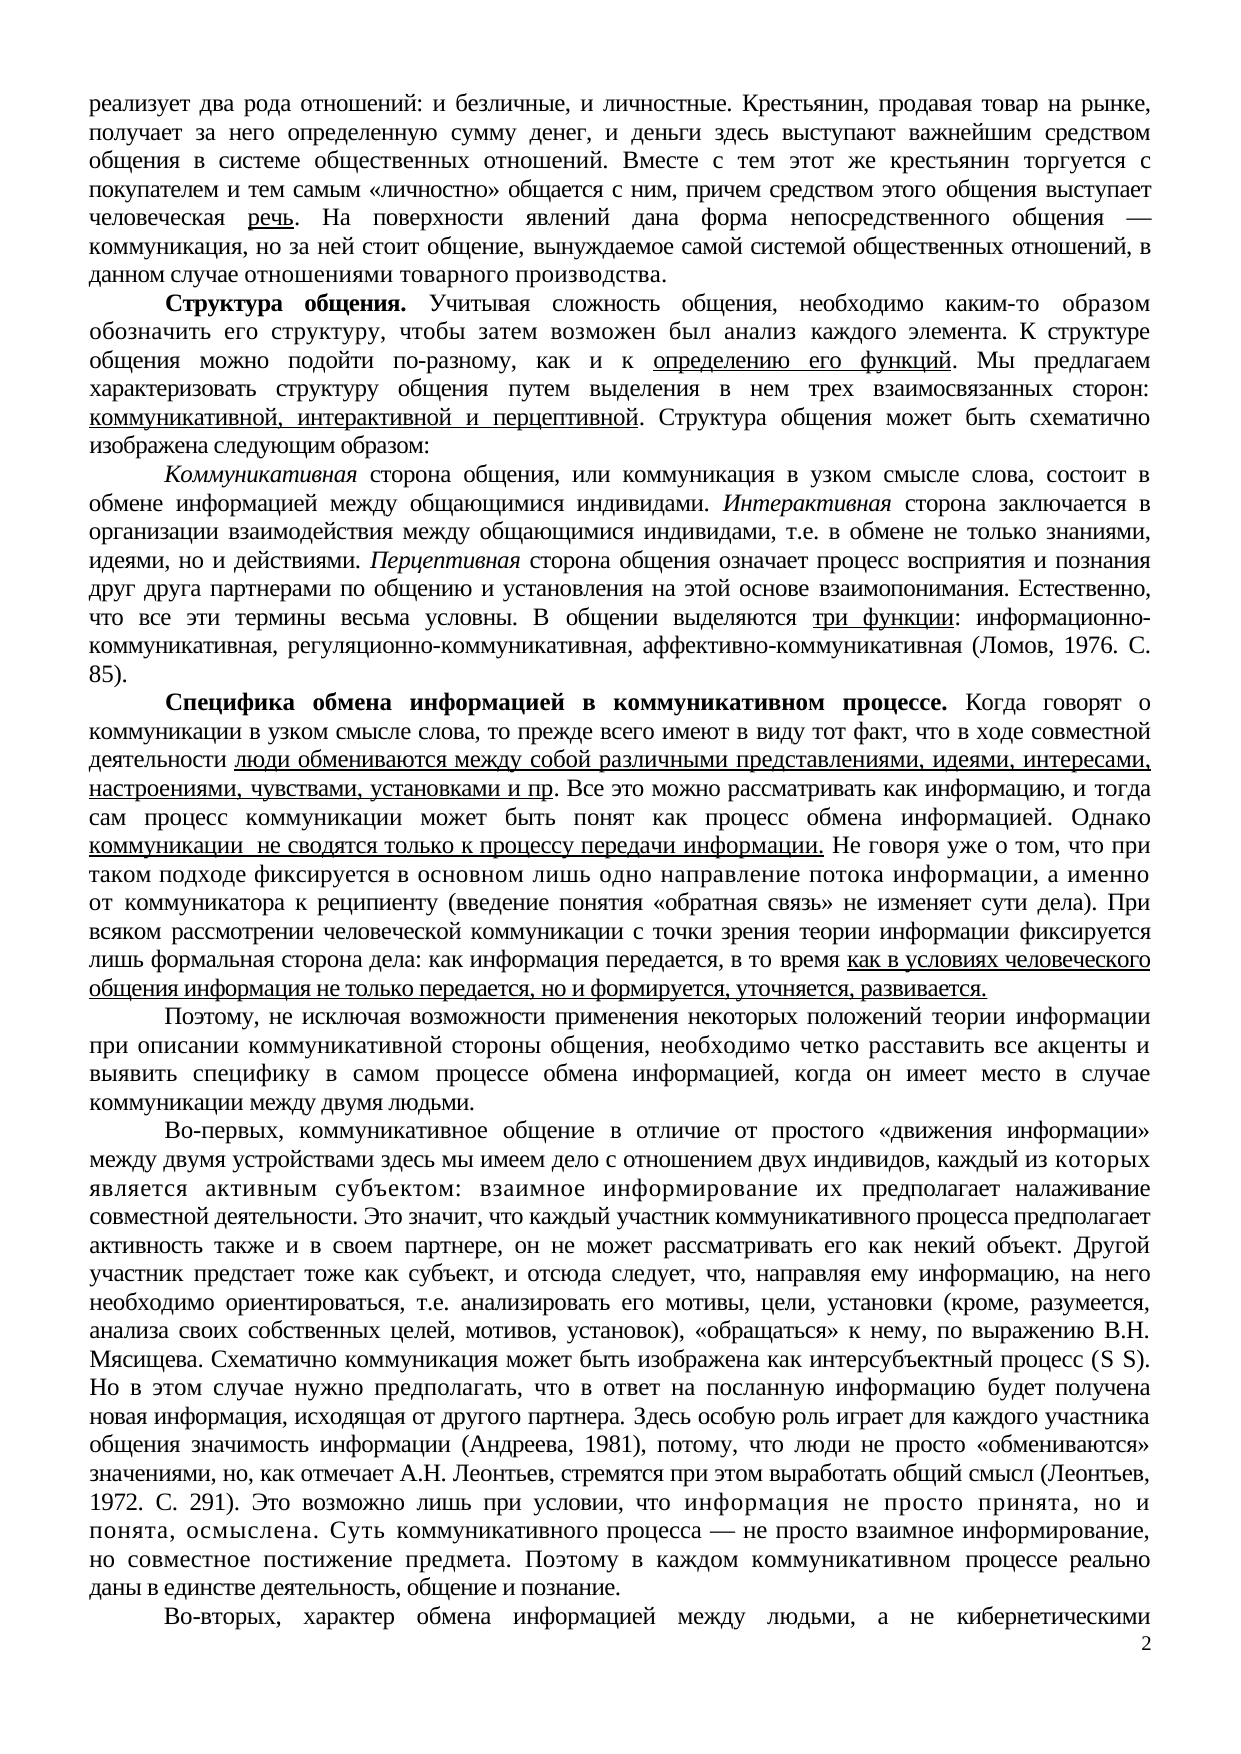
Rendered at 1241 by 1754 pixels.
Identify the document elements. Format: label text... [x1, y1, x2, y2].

text Поэтому, не исключая возможности применения некоторых положений теории информации при описании коммуникативной стороны общения, необходимо четко расставить все акценты и выявить специфику в самом процессе обмена информацией, когда он имеет место в случае коммуникации между двумя людьми. [89, 1002, 1151, 1116]
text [89, 89, 1152, 288]
text Коммуникативная сторона общения, или коммуникация в узком смысле слова, состоит в обмене информацией между общающимися индивидами. Интерактивная сторона заключается в организации взаимодействия между общающимися индивидами, т.е. в обмене не только знаниями, идеями, но и действиями. Перцептивная сторона общения означает процесс восприятия и познания друг друга партнерами по общению и установления на этой основе взаимопонимания. Естественно, что все эти термины весьма условны. В общении выделяются три функции: информационно-коммуникативная, регуляционно-коммуникативная, аффективно-коммуникативная (Ломов, 1976. С. 85). [89, 460, 1151, 688]
text Во-первых, коммуникативное общение в отличие от простого «движения информации» между двумя устройствами здесь мы имеем дело с отношением двух индивидов, каждый из которых является активным субъектом: взаимное информирование их предполагает налаживание совместной деятельности. Это значит, что каждый участник коммуникативного процесса предполагает активность также и в своем партнере, он не может рассматривать его как некий объект. Другой участник предстает тоже как субъект, и отсюда следует, что, направляя ему информацию, на него необходимо ориентироваться, т.е. анализировать его мотивы, цели, установки (кроме, разумеется, анализа своих собственных целей, мотивов, установок), «обращаться» к нему, по выражению В.Н. Мясищева. Схематично коммуникация может быть изображена как интерсубъектный процесс (S S). Но в этом случае нужно предполагать, что в ответ на посланную информацию будет получена новая информация, исходящая от другого партнера. Здесь особую роль играет для каждого участника общения значимость информации (Андреева, 1981), потому, что люди не просто «обмениваются» значениями, но, как отмечает А.Н. Леонтьев, стремятся при этом выработать общий смысл (Леонтьев, 1972. С. 291). Это возможно лишь при условии, что информация не просто принята, но и понята, осмыслена. Суть коммуникативного процесса — не просто взаимное информирование, но совместное постижение предмета. Поэтому в каждом коммуникативном процессе реально даны в единстве деятельность, общение и познание. [89, 1116, 1151, 1601]
text Структура общения. Учитывая сложность общения, необходимо каким-то образом обозначить его структуру, чтобы затем возможен был анализ каждого элемента. К структуре общения можно подойти по-разному, как и к определению его функций. Мы предлагаем характеризовать структуру общения путем выделения в нем трех взаимосвязанных сторон: коммуникативной, интерактивной и перцептивной. Структура общения может быть схематично изображена следующим образом: [89, 288, 1151, 460]
text Специфика обмена информацией в коммуникативном процессе. Когда говорят о коммуникации в узком смысле слова, то прежде всего имеют в виду тот факт, что в ходе совместной деятельности люди обмениваются между собой различными представлениями, идеями, интересами, настроениями, чувствами, установками и пр. Все это можно рассматривать как информацию, и тогда сам процесс коммуникации может быть понят как процесс обмена информацией. Однако коммуникации не сводятся только к процессу передачи информации. Не говоря уже о том, что при таком подходе фиксируется в основном лишь одно направление потока информации, а именно от коммуникатора к реципиенту (введение понятия «обратная связь» не изменяет сути дела). При всяком рассмотрении человеческой коммуникации с точки зрения теории информации фиксируется лишь формальная сторона дела: как информация передается, в то время как в условиях человеческого общения информация не только передается, но и формируется, уточняется, развивается. [89, 688, 1151, 1002]
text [89, 1601, 1151, 1630]
